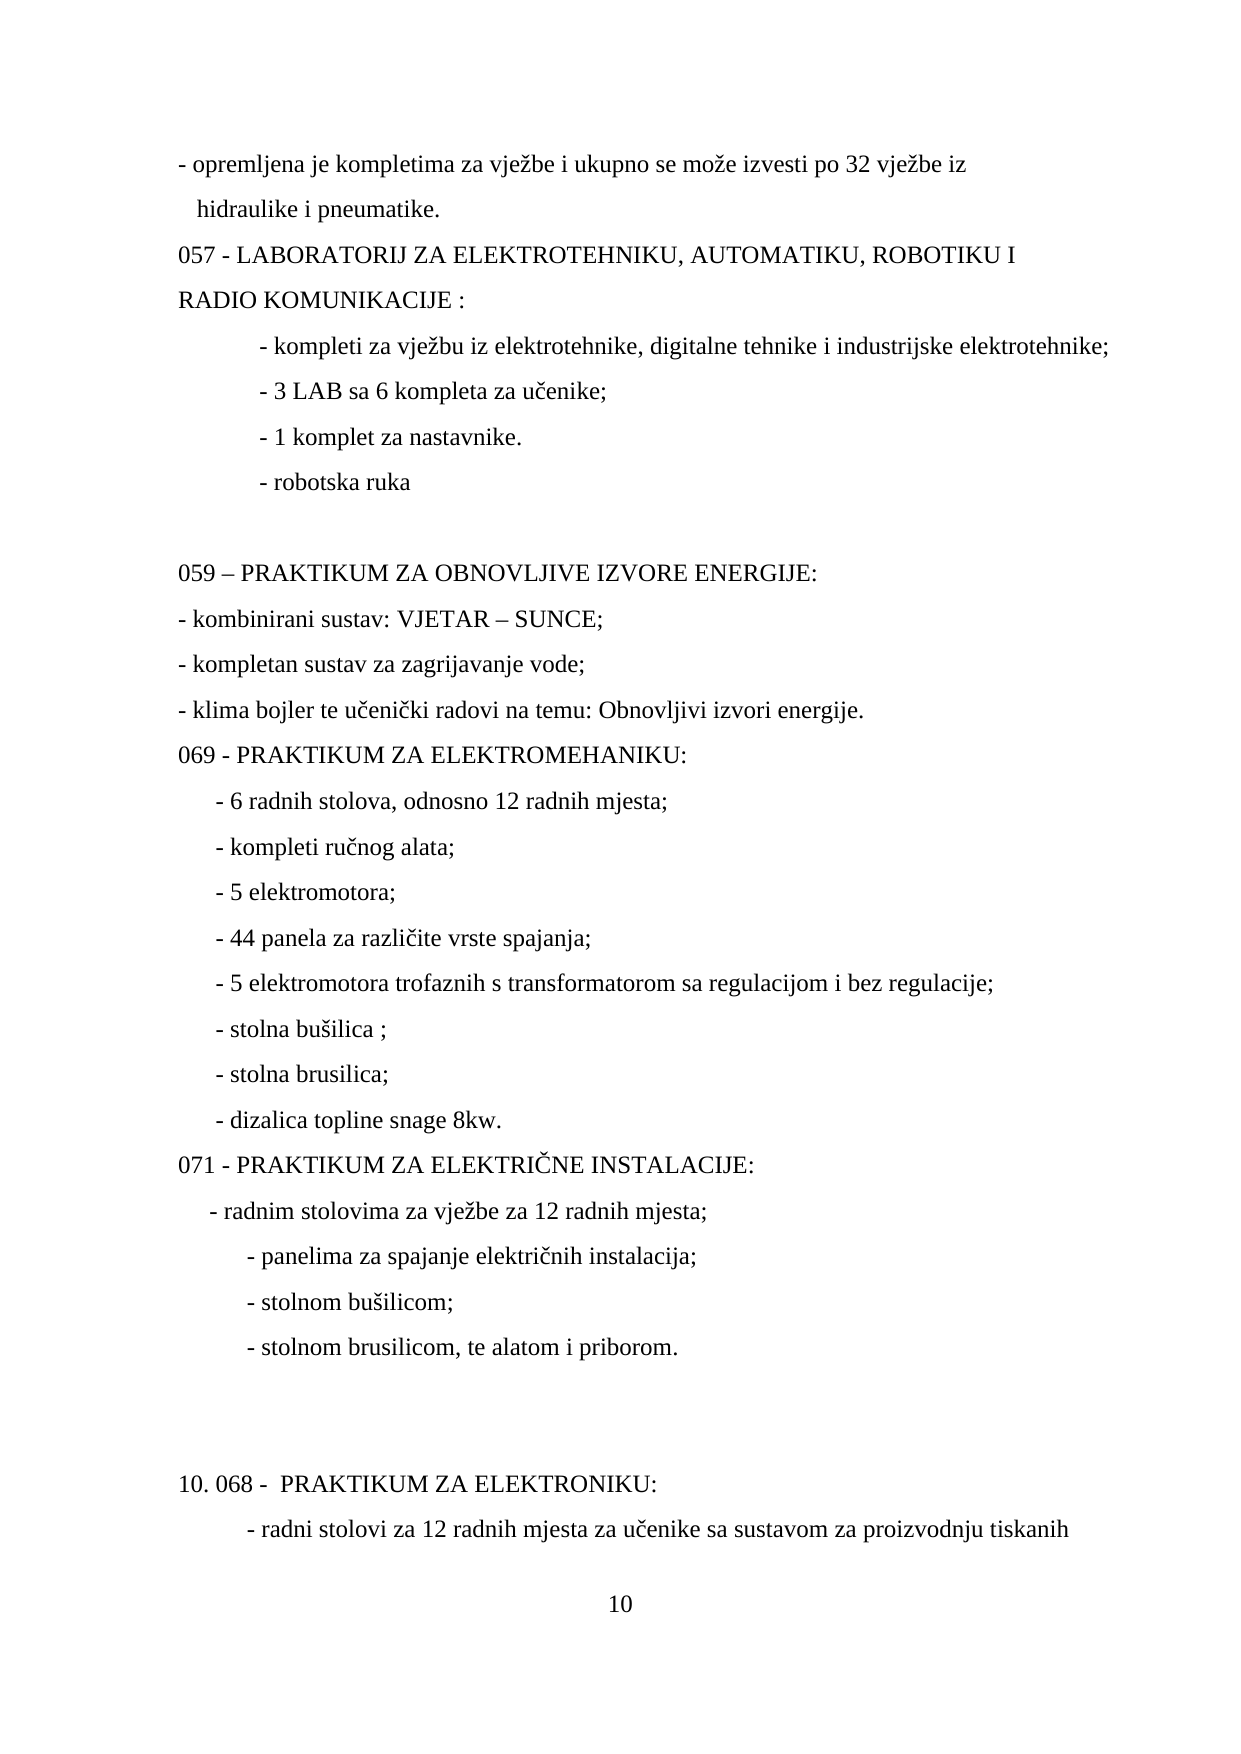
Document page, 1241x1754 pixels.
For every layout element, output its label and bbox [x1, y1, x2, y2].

table_cell [167, 148, 1124, 1560]
